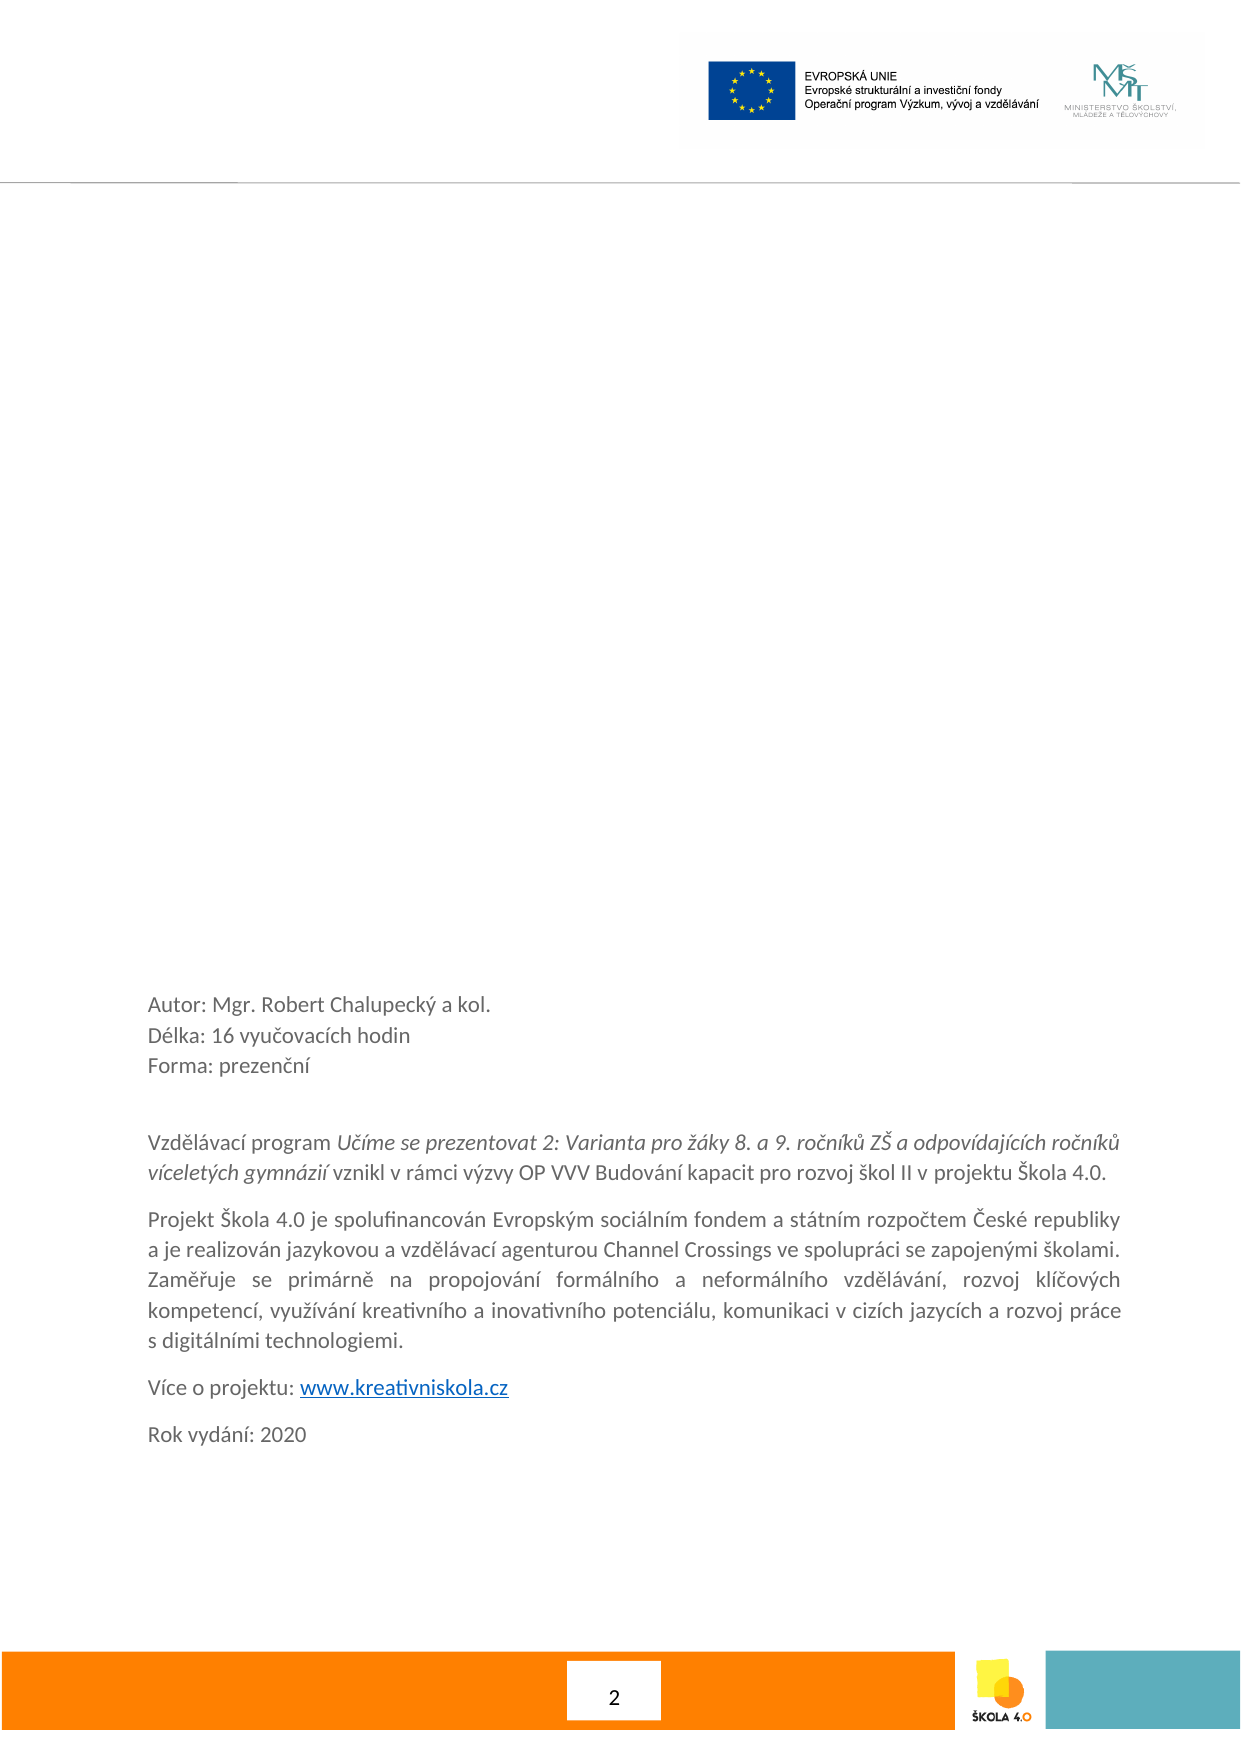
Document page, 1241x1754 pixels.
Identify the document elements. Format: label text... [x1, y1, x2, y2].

text Délka: 16 vyučovacích hodin [148, 1021, 1122, 1049]
text Vzdělávací program Učíme se prezentovat 2: Varianta pro žáky 8. a 9. ročníků ZŠ a odpovídajících ročníků víceletých gymnázií vznikl v rámci výzvy OP VVV Budování kapacit pro rozvoj škol II v projektu Škola 4.0. [148, 1128, 1122, 1186]
text Forma: prezenční [148, 1051, 1122, 1079]
text Autor: Mgr. Robert Chalupecký a kol. [148, 991, 1122, 1019]
picture [955, 1644, 1048, 1737]
picture [679, 32, 1205, 149]
text Rok vydání: 2020 [148, 1420, 1122, 1448]
text Více o projektu: www.kreativniskola.cz [148, 1373, 1122, 1401]
text Projekt Škola 4.0 je spolufinancován Evropským sociálním fondem a státním rozpočtem České republiky a je realizován jazykovou a vzdělávací agenturou Channel Crossings ve spolupráci se zapojenými školami. Zaměřuje se primárně na propojování formálního a neformálního vzdělávání, rozvoj klíčových kompetencí, využívání kreativního a inovativního potenciálu, komunikaci v cizích jazycích a rozvoj práce s digitálními technologiemi. [148, 1205, 1122, 1354]
